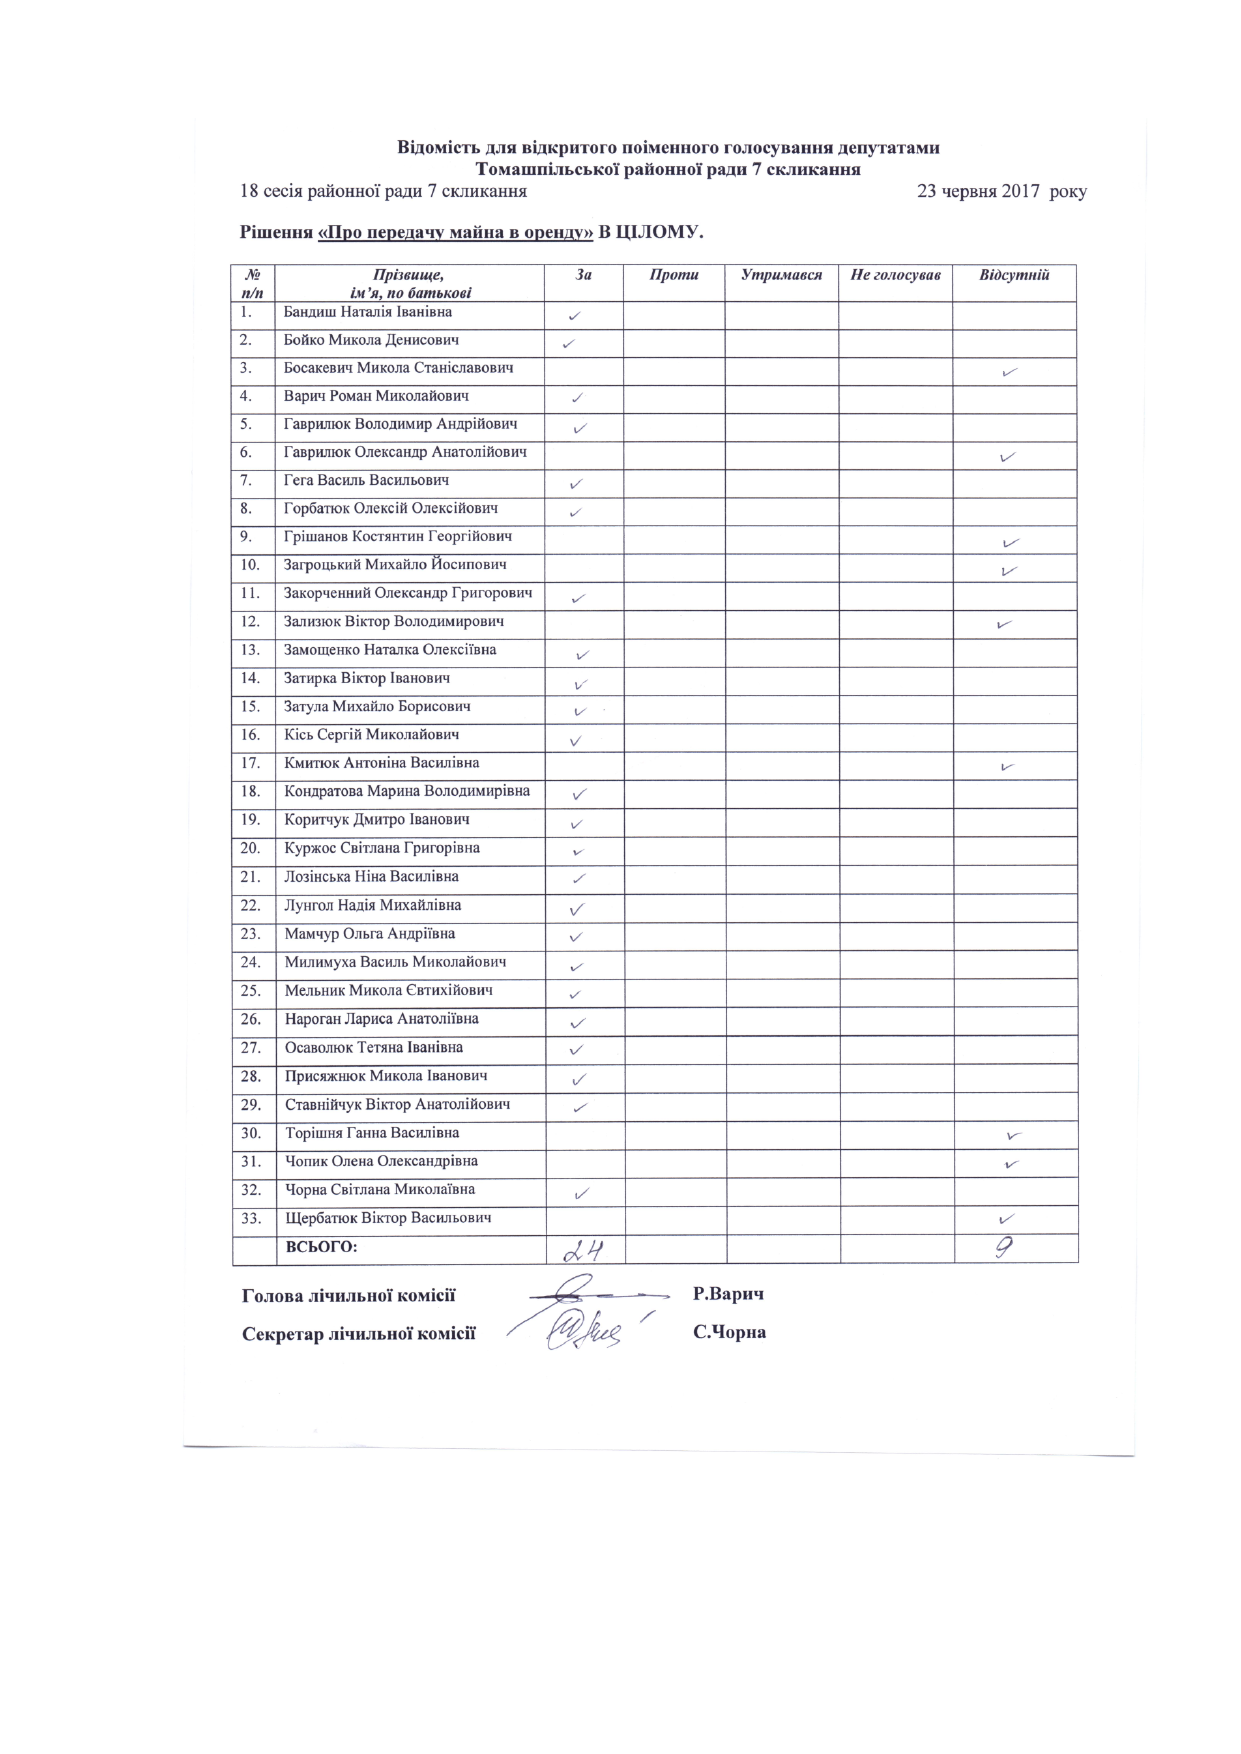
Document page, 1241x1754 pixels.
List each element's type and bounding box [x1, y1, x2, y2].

picture [177, 118, 1152, 1460]
